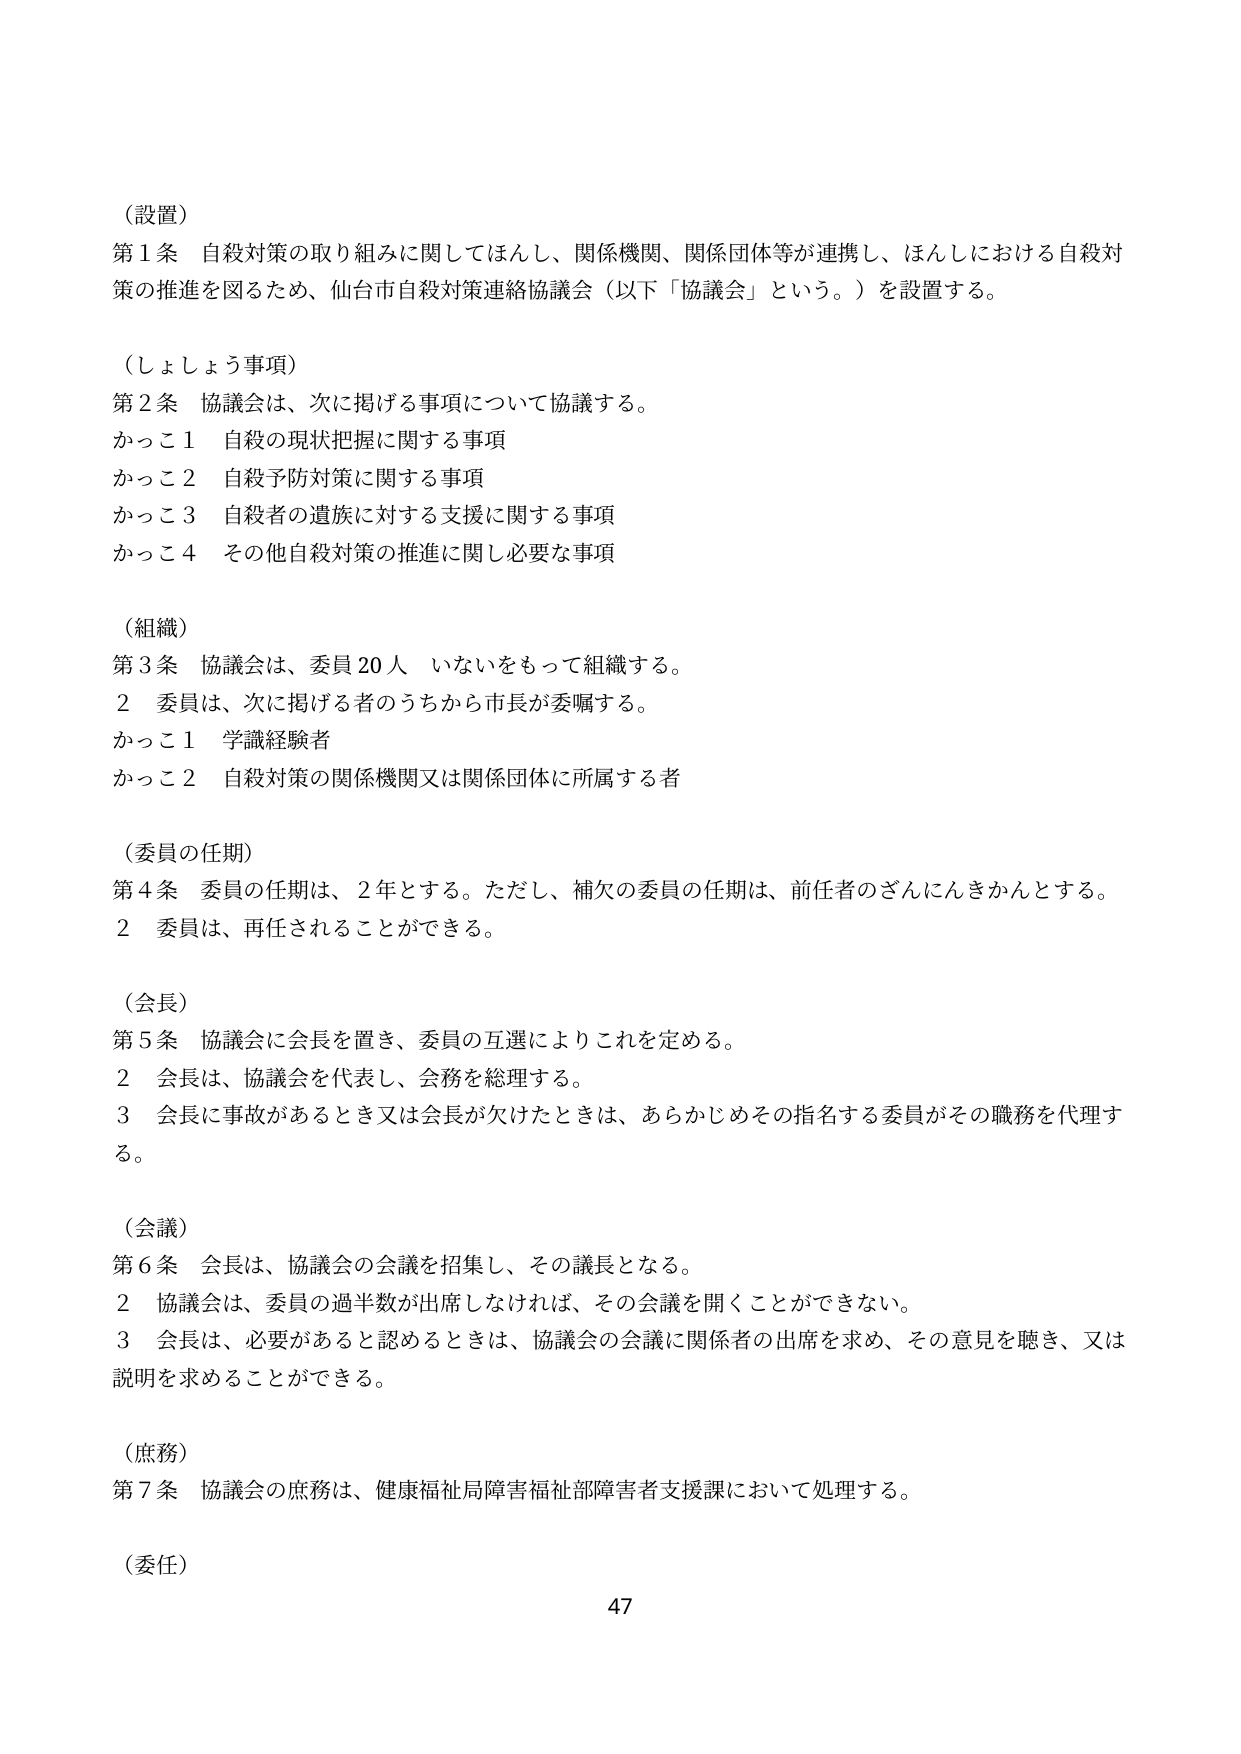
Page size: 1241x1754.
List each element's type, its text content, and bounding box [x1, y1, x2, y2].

text かっこ２ 自殺対策の関係機関又は関係団体に所属する者 [112, 758, 1128, 796]
text 第５条 協議会に会長を置き、委員の互選によりこれを定める。 [112, 1021, 1128, 1058]
text ２ 委員は、次に掲げる者のうちから市長が委嘱する。 [112, 683, 1128, 721]
text ２ 会長は、協議会を代表し、会務を総理する。 [112, 1058, 1128, 1096]
text 第２条 協議会は、次に掲げる事項について協議する。 [112, 383, 1128, 421]
text かっこ２ 自殺予防対策に関する事項 [112, 458, 1128, 496]
text ２ 協議会は、委員の過半数が出席しなければ、その会議を開くことができない。 [112, 1283, 1128, 1321]
text （委任） [112, 1546, 1128, 1583]
text （委員の任期） [112, 833, 1128, 871]
text 第４条 委員の任期は、２年とする。ただし、補欠の委員の任期は、前任者のざんにんきかんとする。 [112, 871, 1128, 908]
text ２ 委員は、再任されることができる。 [112, 908, 1128, 946]
text （組織） [112, 608, 1128, 646]
text （会議） [112, 1208, 1128, 1246]
text （しょしょう事項） [112, 346, 1128, 383]
text 第１条 自殺対策の取り組みに関してほんし、関係機関、関係団体等が連携し、ほんしにおける自殺対策の推進を図るため、仙台市自殺対策連絡協議会（以下「協議会」という。）を設置する。 [112, 233, 1128, 308]
text （庶務） [112, 1433, 1128, 1471]
text 第７条 協議会の庶務は、健康福祉局障害福祉部障害者支援課において処理する。 [112, 1471, 1128, 1508]
text かっこ１ 学識経験者 [112, 721, 1128, 758]
text かっこ１ 自殺の現状把握に関する事項 [112, 421, 1128, 458]
text 第３条 協議会は、委員20人 いないをもって組織する。 [112, 646, 1128, 683]
text （会長） [112, 983, 1128, 1021]
text 第６条 会長は、協議会の会議を招集し、その議長となる。 [112, 1246, 1128, 1283]
text かっこ３ 自殺者の遺族に対する支援に関する事項 [112, 496, 1128, 533]
text ３ 会長に事故があるとき又は会長が欠けたときは、あらかじめその指名する委員がその職務を代理する。 [112, 1096, 1128, 1171]
text ３ 会長は、必要があると認めるときは、協議会の会議に関係者の出席を求め、その意見を聴き、又は説明を求めることができる。 [112, 1321, 1128, 1396]
text （設置） [112, 196, 1128, 233]
text かっこ４ その他自殺対策の推進に関し必要な事項 [112, 533, 1128, 571]
